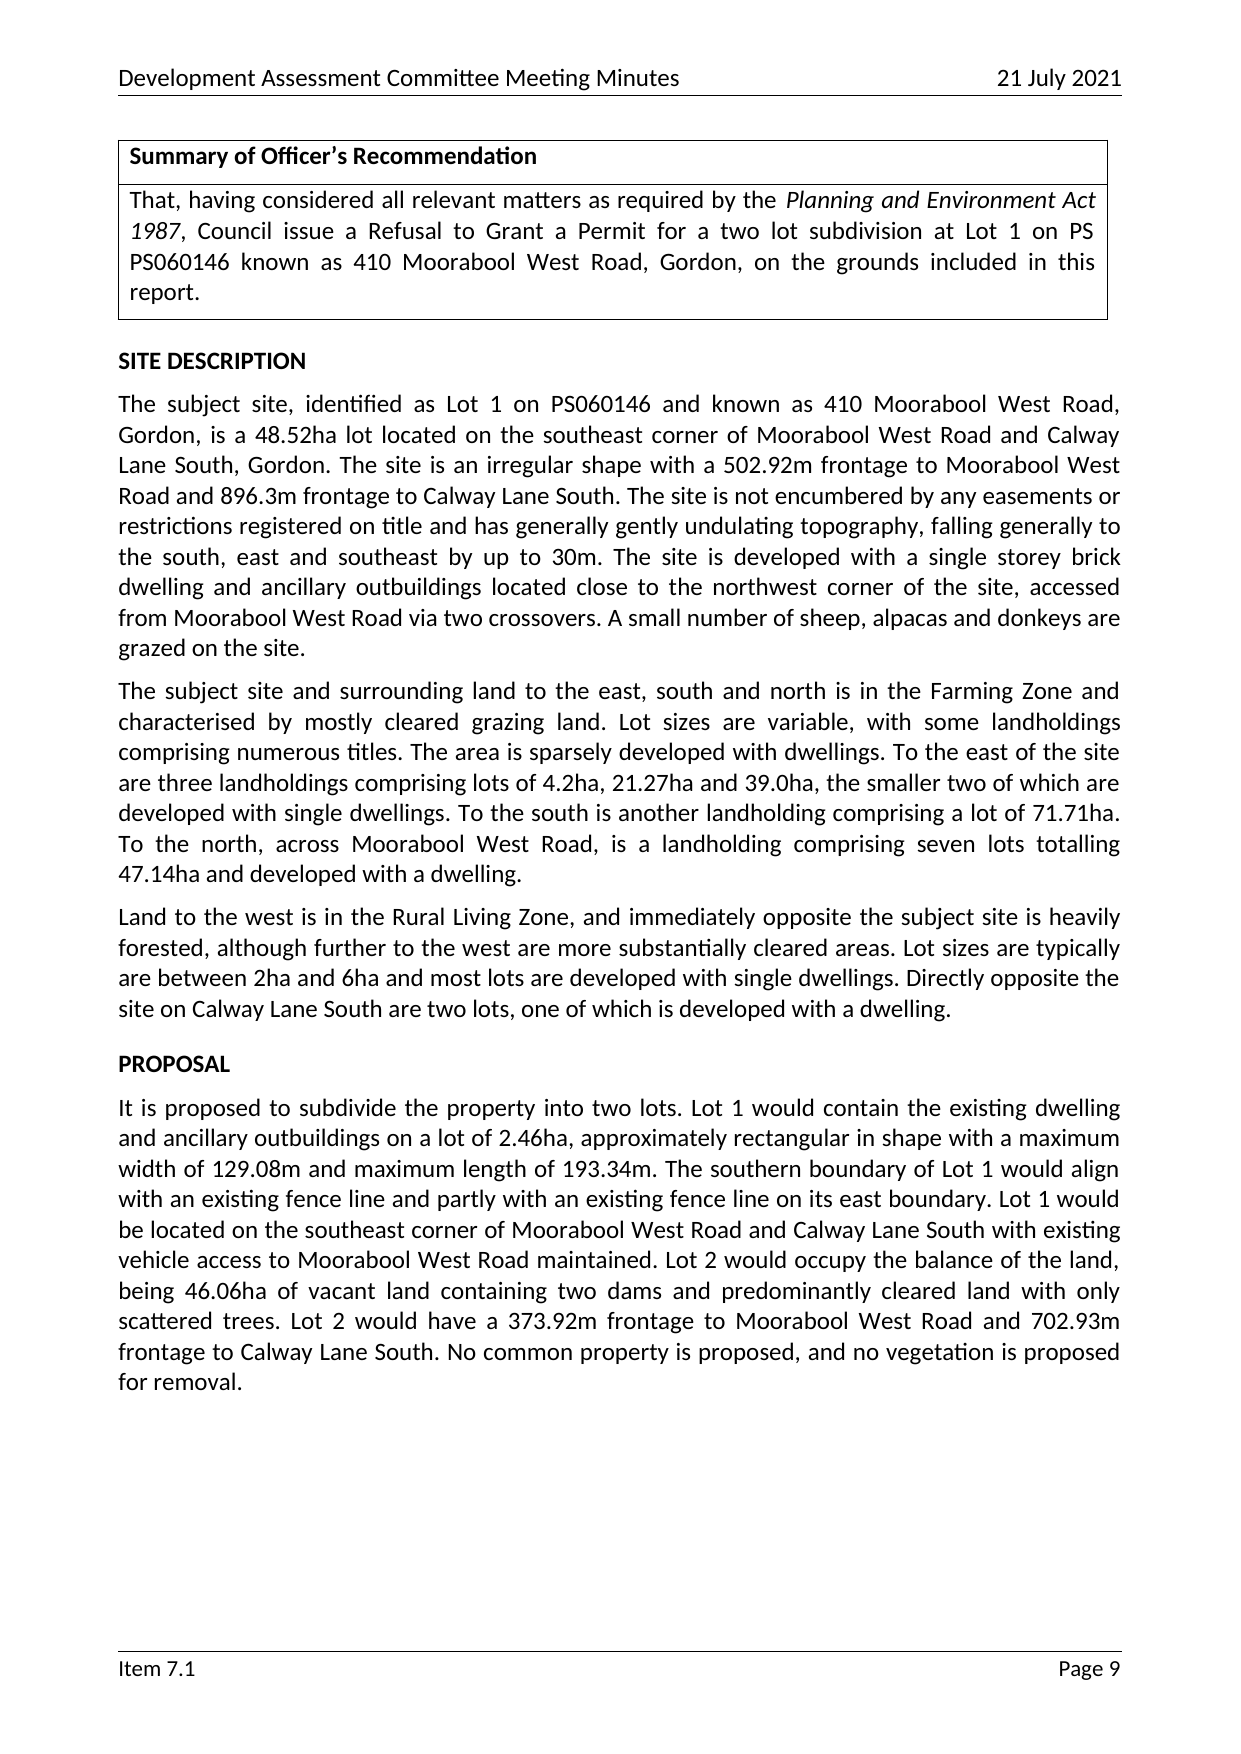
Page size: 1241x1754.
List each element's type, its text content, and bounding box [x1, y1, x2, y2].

text It is proposed to subdivide the property into two lots. Lot 1 would contain the existing dwelling and ancillary outbuildings on a lot of 2.46ha, approximately rectangular in shape with a maximum width of 129.08m and maximum length of 193.34m. The southern boundary of Lot 1 would align with an existing fence line and partly with an existing fence line on its east boundary. Lot 1 would be located on the southeast corner of Moorabool West Road and Calway Lane South with existing vehicle access to Moorabool West Road maintained. Lot 2 would occupy the balance of the land, being 46.06ha of vacant land containing two dams and predominantly cleared land with only scattered trees. Lot 2 would have a 373.92m frontage to Moorabool West Road and 702.93m frontage to Calway Lane South. No common property is proposed, and no vegetation is proposed for removal. [118, 1092, 1122, 1397]
table_cell Summary of Officer’s Recommendation [119, 141, 1107, 183]
text Site Description [118, 345, 1122, 376]
text Proposal [118, 1049, 1122, 1079]
table_cell That, having considered all relevant matters as required by the Planning and Environment Act 1987, Council issue a Refusal to Grant a Permit for a two lot subdivision at Lot 1 on PS PS060146 known as 410 Moorabool West Road, Gordon, on the grounds included in this report. [119, 185, 1107, 319]
text The subject site, identified as Lot 1 on PS060146 and known as 410 Moorabool West Road, Gordon, is a 48.52ha lot located on the southeast corner of Moorabool West Road and Calway Lane South, Gordon. The site is an irregular shape with a 502.92m frontage to Moorabool West Road and 896.3m frontage to Calway Lane South. The site is not encumbered by any easements or restrictions registered on title and has generally gently undulating topography, falling generally to the south, east and southeast by up to 30m. The site is developed with a single storey brick dwelling and ancillary outbuildings located close to the northwest corner of the site, accessed from Moorabool West Road via two crossovers. A small number of sheep, alpacas and donkeys are grazed on the site. [118, 388, 1122, 663]
text The subject site and surrounding land to the east, south and north is in the Farming Zone and characterised by mostly cleared grazing land. Lot sizes are variable, with some landholdings comprising numerous titles. The area is sparsely developed with dwellings. To the east of the site are three landholdings comprising lots of 4.2ha, 21.27ha and 39.0ha, the smaller two of which are developed with single dwellings. To the south is another landholding comprising a lot of 71.71ha. To the north, across Moorabool West Road, is a landholding comprising seven lots totalling 47.14ha and developed with a dwelling. [118, 675, 1122, 889]
text Land to the west is in the Rural Living Zone, and immediately opposite the subject site is heavily forested, although further to the west are more substantially cleared areas. Lot sizes are typically are between 2ha and 6ha and most lots are developed with single dwellings. Directly opposite the site on Calway Lane South are two lots, one of which is developed with a dwelling. [118, 902, 1122, 1024]
